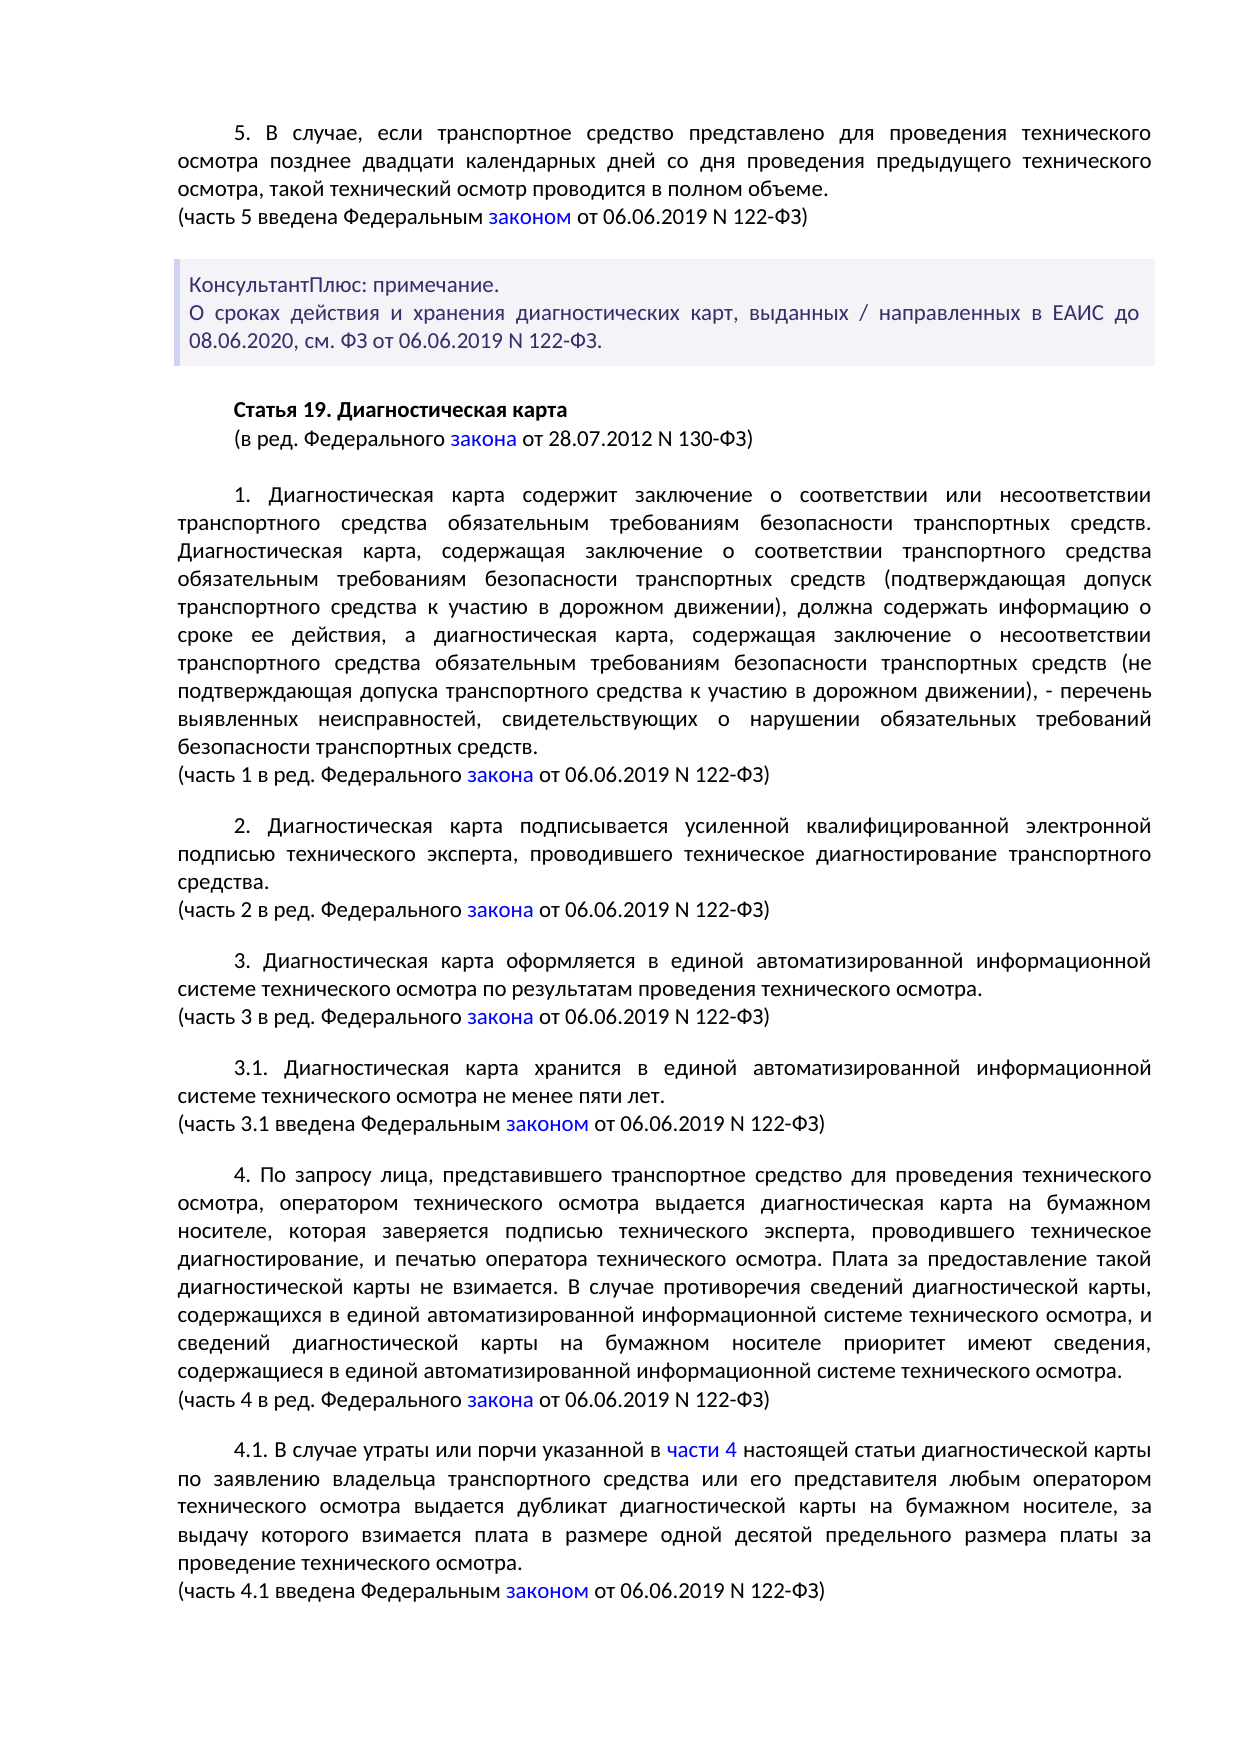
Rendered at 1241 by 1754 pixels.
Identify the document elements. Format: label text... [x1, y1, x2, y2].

text (часть 1 в ред. Федерального закона от 06.06.2019 N 122-ФЗ) [177, 760, 1152, 788]
text 3.1. Диагностическая карта хранится в единой автоматизированной информационной системе технического осмотра не менее пяти лет. [177, 1053, 1152, 1109]
text (часть 4.1 введена Федеральным законом от 06.06.2019 N 122-ФЗ) [177, 1576, 1152, 1604]
text Статья 19. Диагностическая карта [177, 396, 1152, 423]
text (часть 3.1 введена Федеральным законом от 06.06.2019 N 122-ФЗ) [177, 1109, 1152, 1137]
text (в ред. Федерального закона от 28.07.2012 N 130-ФЗ) [177, 424, 1152, 452]
text 4. По запросу лица, представившего транспортное средство для проведения технического осмотра, оператором технического осмотра выдается диагностическая карта на бумажном носителе, которая заверяется подписью технического эксперта, проводившего техническое диагностирование, и печатью оператора технического осмотра. Плата за предоставление такой диагностической карты не взимается. В случае противоречия сведений диагностической карты, содержащихся в единой автоматизированной информационной системе технического осмотра, и сведений диагностической карты на бумажном носителе приоритет имеют сведения, содержащиеся в единой автоматизированной информационной системе технического осмотра. [177, 1160, 1152, 1384]
text (часть 4 в ред. Федерального закона от 06.06.2019 N 122-ФЗ) [177, 1385, 1152, 1413]
table_header КонсультантПлюс: примечание. О сроках действия и хранения диагностических карт, выданных / направленных в ЕАИС до 08.06.2020, см. ФЗ от 06.06.2019 N 122-ФЗ. [180, 259, 1149, 366]
text 3. Диагностическая карта оформляется в единой автоматизированной информационной системе технического осмотра по результатам проведения технического осмотра. [177, 946, 1152, 1002]
text (часть 5 введена Федеральным законом от 06.06.2019 N 122-ФЗ) [177, 202, 1152, 230]
text 1. Диагностическая карта содержит заключение о соответствии или несоответствии транспортного средства обязательным требованиям безопасности транспортных средств. Диагностическая карта, содержащая заключение о соответствии транспортного средства обязательным требованиям безопасности транспортных средств (подтверждающая допуск транспортного средства к участию в дорожном движении), должна содержать информацию о сроке ее действия, а диагностическая карта, содержащая заключение о несоответствии транспортного средства обязательным требованиям безопасности транспортных средств (не подтверждающая допуска транспортного средства к участию в дорожном движении), - перечень выявленных неисправностей, свидетельствующих о нарушении обязательных требований безопасности транспортных средств. [177, 480, 1152, 760]
text 4.1. В случае утраты или порчи указанной в части 4 настоящей статьи диагностической карты по заявлению владельца транспортного средства или его представителя любым оператором технического осмотра выдается дубликат диагностической карты на бумажном носителе, за выдачу которого взимается плата в размере одной десятой предельного размера платы за проведение технического осмотра. [177, 1436, 1152, 1576]
text (часть 2 в ред. Федерального закона от 06.06.2019 N 122-ФЗ) [177, 895, 1152, 923]
text 5. В случае, если транспортное средство представлено для проведения технического осмотра позднее двадцати календарных дней со дня проведения предыдущего технического осмотра, такой технический осмотр проводится в полном объеме. [177, 118, 1152, 202]
text (часть 3 в ред. Федерального закона от 06.06.2019 N 122-ФЗ) [177, 1002, 1152, 1030]
text 2. Диагностическая карта подписывается усиленной квалифицированной электронной подписью технического эксперта, проводившего техническое диагностирование транспортного средства. [177, 811, 1152, 895]
